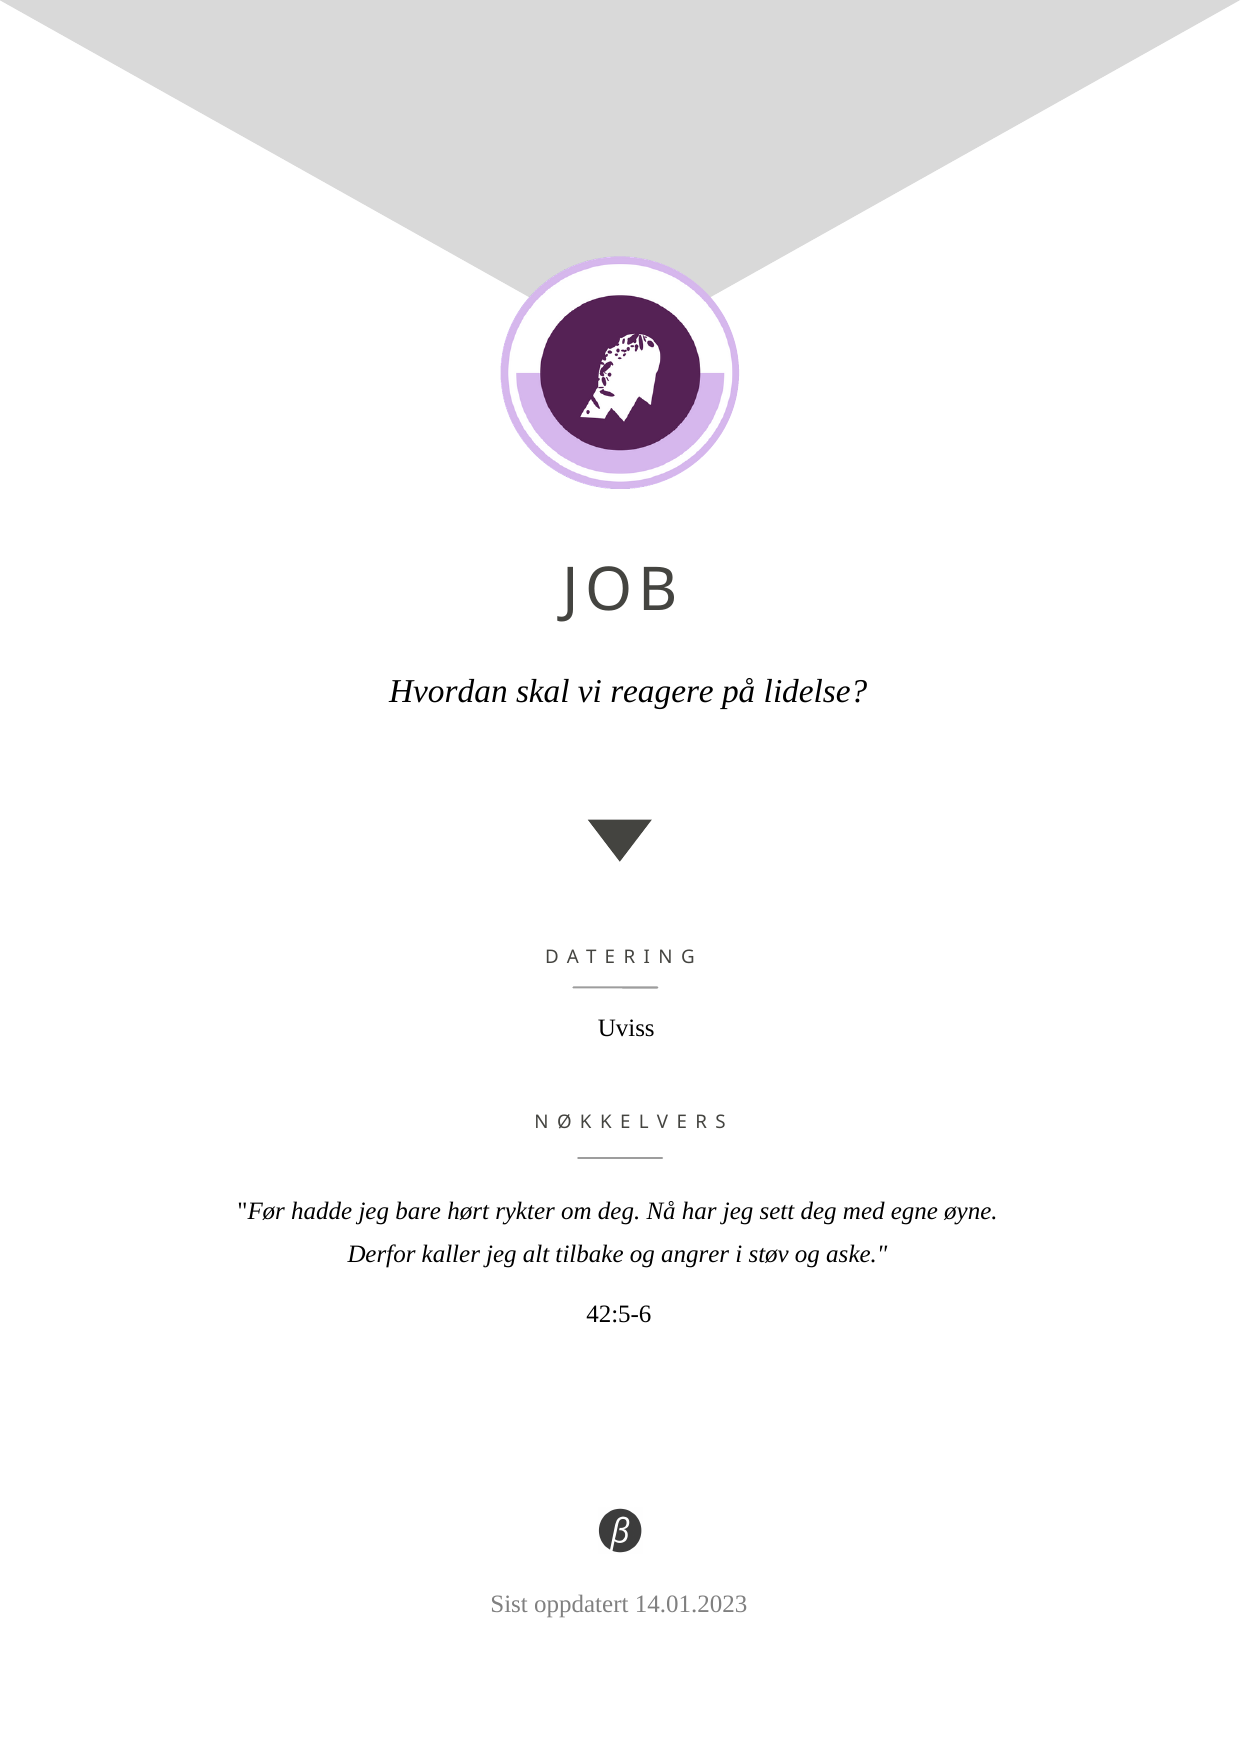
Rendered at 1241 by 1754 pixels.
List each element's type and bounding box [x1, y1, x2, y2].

picture [500, 256, 740, 489]
picture [597, 1507, 643, 1554]
